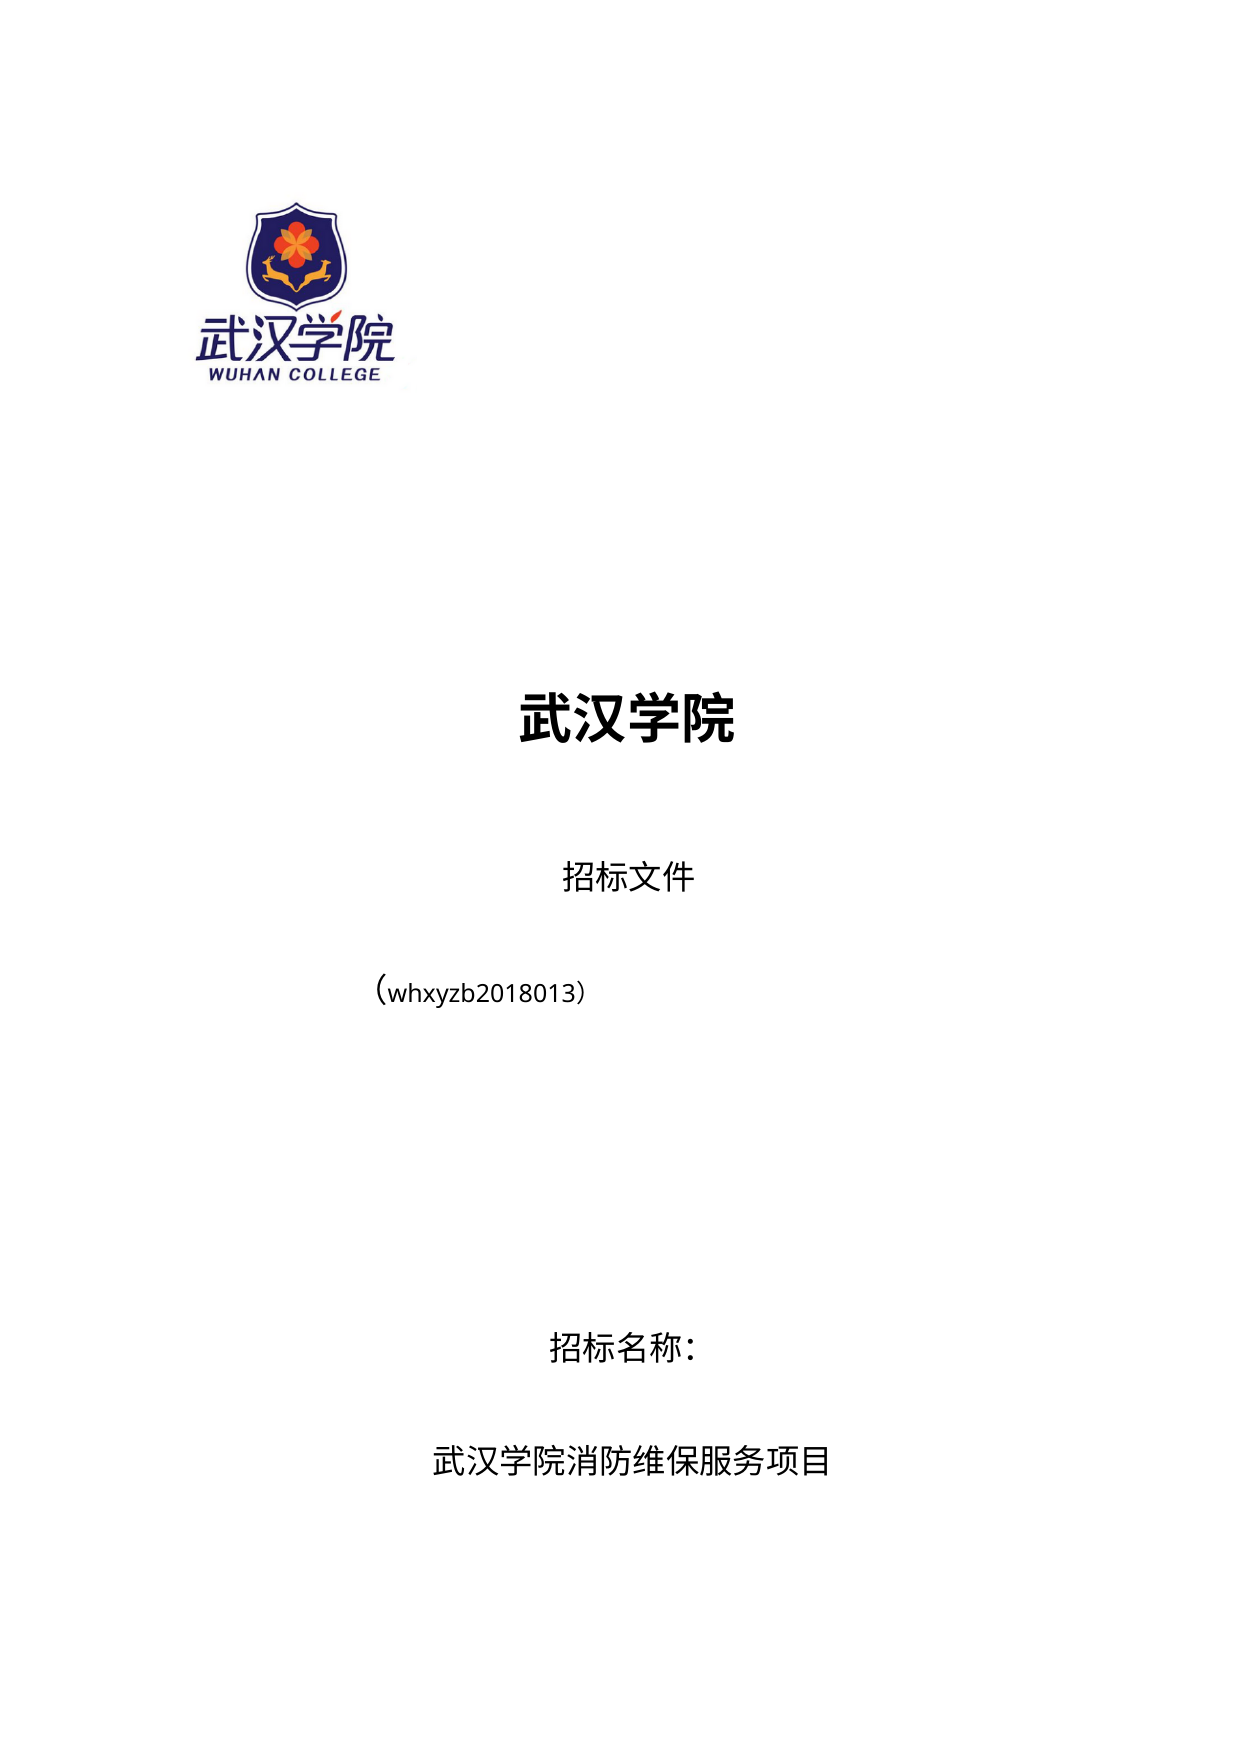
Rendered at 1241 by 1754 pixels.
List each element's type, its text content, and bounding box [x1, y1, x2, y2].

text （whxyzb2018013） [187, 956, 1053, 1021]
picture [172, 181, 417, 393]
text 招标名称： [187, 1314, 1053, 1379]
text 武汉学院消防维保服务项目 [187, 1427, 1053, 1492]
text 招标文件 [187, 842, 1053, 907]
text 武汉学院 [187, 666, 1053, 764]
